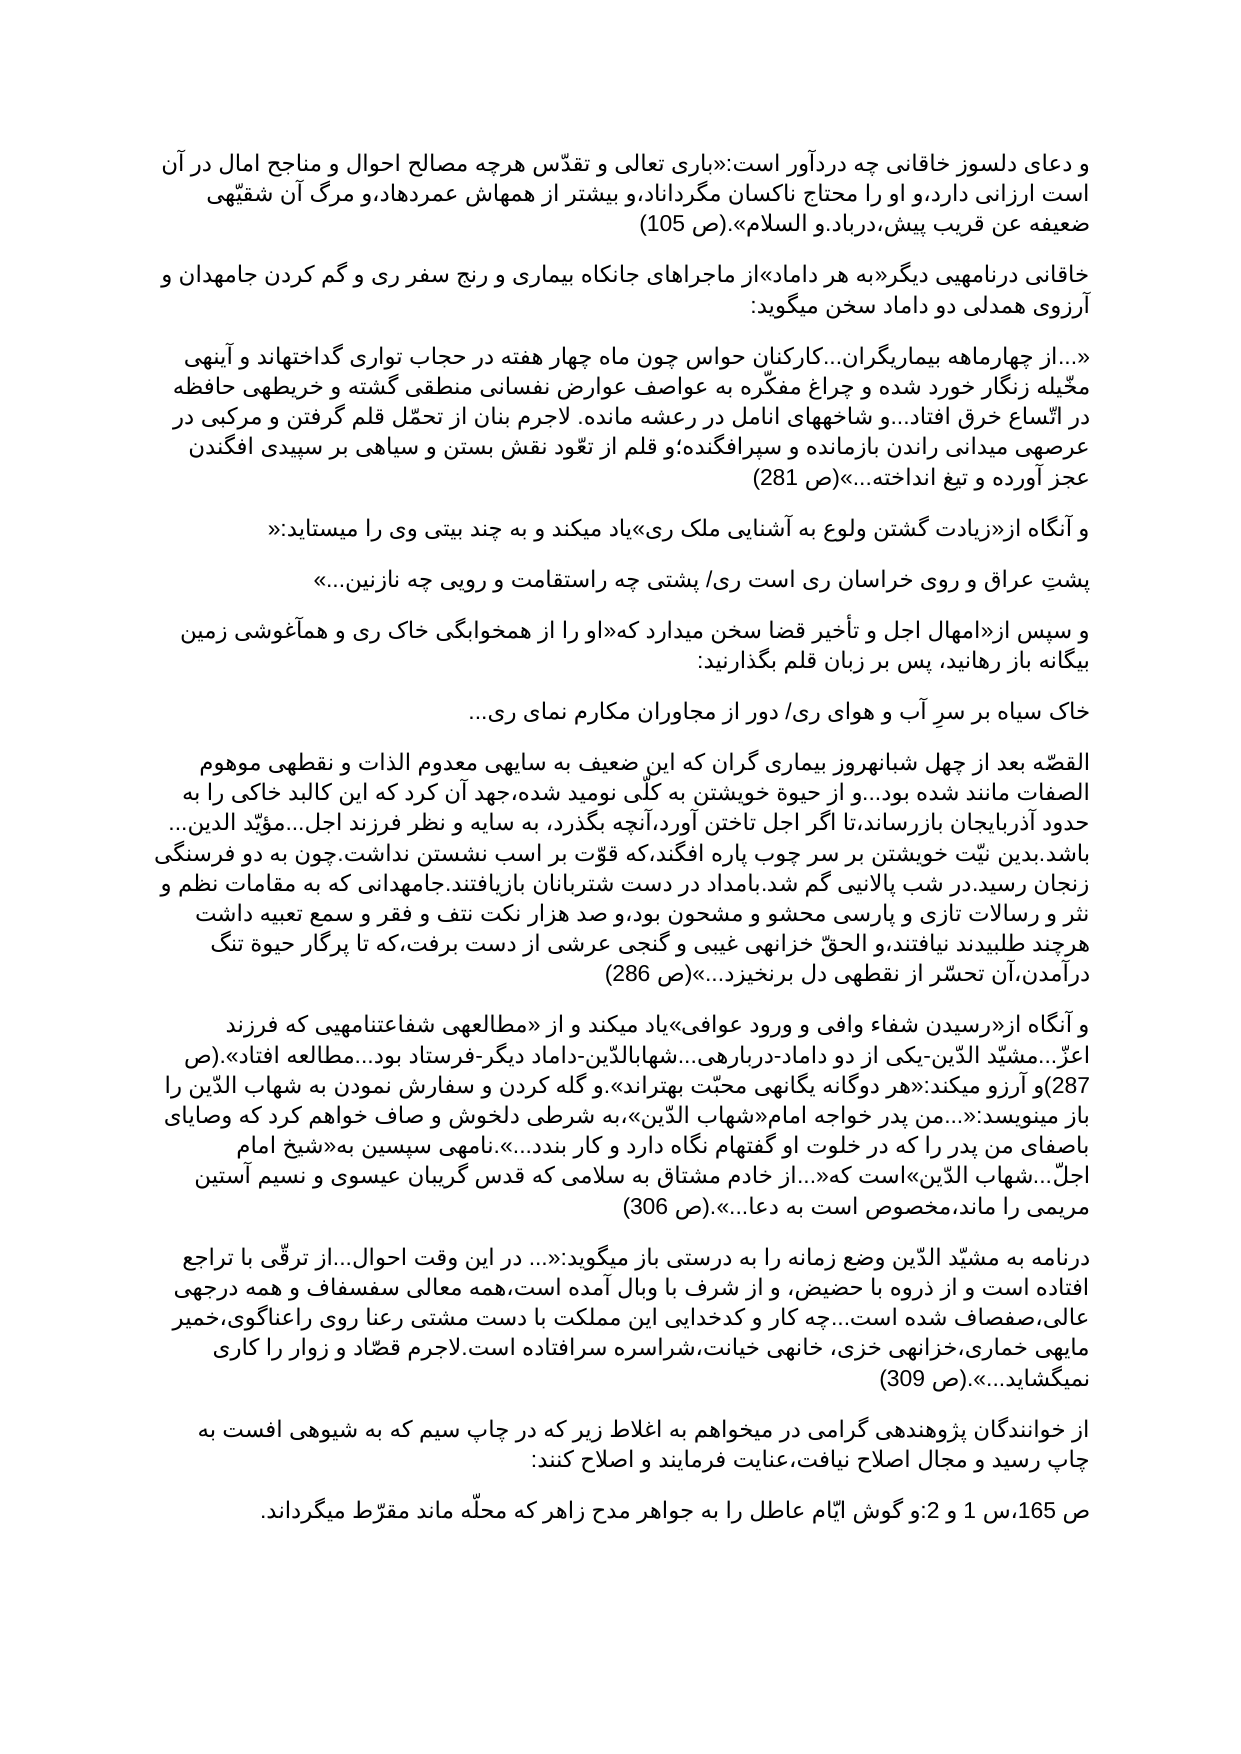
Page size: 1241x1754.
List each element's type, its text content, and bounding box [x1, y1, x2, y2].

text پشتِ عراق و روی خراسان ری است‏ ری/ پشتی چه راست‏قامت و رویی چه‏ نازنین...» [150, 566, 1090, 592]
text درنامه به مشیّد الدّین وضع زمانه را به درستی باز می‏گوید:«... در این وقت احوال...از ترقّی با تراجع افتاده است و از ذروه با حضیض، و از شرف با وبال آمده است،همه معالی سفسفاف و همه درجه‏ی‏ عالی،صفصاف شده است...چه کار و کدخدایی این مملکت با دست‏ مشتی رعنا روی راعناگوی،خمیر مایه‏ی خماری،خزانه‏ی خزی، خانه‏ی خیانت،شراسره سرافتاده است.لاجرم قصّاد و زوار را کاری‏ نمی‏گشاید...».(ص 309) [150, 1244, 1090, 1391]
text القصّه بعد از چهل شبانه‏روز بیماری‏ گران که این ضعیف به سایه‏ی معدوم الذات و نقطه‏ی موهوم الصفات مانند شده بود...و از حیوة خویشتن به کلّی نومید شده،جهد آن کرد که این کالبد خاکی را به حدود آذربایجان‏ بازرساند،تا اگر اجل تاختن آورد،آن‏چه بگذرد، به سایه و نظر فرزند اجل...مؤیّد الدین... باشد.بدین نیّت خویشتن بر سر چوب پاره‏ افگند،که قوّت بر اسب نشستن نداشت.چون‏ به دو فرسنگی زنجان رسید.در شب پالانیی‏ گم شد.بامداد در دست شتربانان بازیافتند.جامه‏دانی که به مقامات‏ نظم و نثر و رسالات تازی و پارسی محشو و مشحون بود،و صد هزار نکت نتف و فقر و سمع تعبیه داشت هرچند طلبیدند نیافتند،و الحقّ‏ خزانه‏ی غیبی و گنجی عرشی از دست برفت،که تا پرگار حیوة تنگ‏ درآمدن،آن تحسّر از نقطه‏ی دل برنخیزد...»(ص 286) [150, 749, 1090, 987]
text ص 165،س 1 و 2:و گوش ایّام عاطل را به جواهر مدح زاهر که محلّه‏ ماند مقرّط می‏گرداند. [150, 1497, 1090, 1523]
text خاقانی درنامه‏یی دیگر«به هر داماد»از ماجراهای جان‏کاه‏ بیماری و رنج سفر ری و گم کردن جامه‏دان و آرزوی همدلی دو داماد سخن می‏گوید: [150, 261, 1090, 318]
text از خوانندگان پژوهنده‏ی گرامی در می‏خواهم به اغلاط زیر که در چاپ‏ سیم که به شیوه‏ی افست به چاپ رسید و مجال اصلاح نیافت،عنایت فرمایند و اصلاح کنند: [150, 1416, 1090, 1472]
text و سپس از«امهال اجل و تأخیر قضا سخن می‏دارد که«او را از همخوابگی‏ خاک ری و هم‏آغوشی زمین بیگانه باز رهانید، پس بر زبان قلم بگذارنید: [150, 617, 1090, 673]
text و آن‏گاه از«رسیدن شفاء وافی و ورود عوافی»یاد می‏کند و از «مطالعه‏ی شفاعت‏نامه‏یی که فرزند اعزّ...مشیّد الدّین-یکی از دو داماد-درباره‏ی...شهاب‏الدّین-داماد دیگر-فرستاد بود...مطالعه‏ افتاد».(ص 287)و آرزو می‏کند:«هر دوگانه یگانه‏ی محبّت‏ بهتراند».و گله کردن و سفارش نمودن به شهاب الدّین را باز می‏نویسد:«...من پدر خواجه امام«شهاب الدّین»،به شرطی‏ دل‏خوش و صاف خواهم کرد که وصایای باصفای من پدر را که در خلوت او گفته‏ام نگاه دارد و کار بندد...».نامه‏ی سپسین به«شیخ‏ امام اجلّ...شهاب الدّین»است که«...از خادم مشتاق به سلامی که‏ قدس گریبان عیسوی و نسیم آستین مریمی را ماند،مخصوص است‏ به دعا...».(ص 306) [150, 1011, 1090, 1219]
text و آن‏گاه از«زیادت گشتن ولوع به آشنایی ملک ری»یاد می‏کند و به چند بیتی وی را می‏ستاید:« [150, 514, 1090, 541]
text «...از چهارماهه بیماری‏گران...کارکنان حواس چون ماه چهار هفته در حجاب تواری گداخته‏اند و آینه‏ی مخّیله زنگار خورد شده و چراغ مفکّره به عواصف عوارض نفسانی منطقی گشته و خریطه‏ی‏ حافظه در اتّساع خرق افتاد...و شاخه‏های انامل در رعشه مانده. لاجرم بنان از تحمّل قلم گرفتن و مرکبی در عرصه‏ی میدانی راندن‏ بازمانده و سپرافگنده؛و قلم از تعّود نقش بستن و سیاهی بر سپیدی‏ افگندن عجز آورده و تیغ انداخته...»(ص 281) [150, 343, 1090, 490]
text و دعای دلسوز خاقانی چه دردآور است:«باری تعالی و تقدّس‏ هرچه مصالح احوال و مناجح امال در آن است ارزانی دارد،و او را محتاج ناکسان مگرداناد،و بیش‏تر از همه‏اش عمردهاد،و مرگ آن‏ شقیّه‏ی ضعیفه عن قریب پیش،درباد.و السلام».(ص 105) [150, 150, 1090, 237]
text خاک سیاه بر سرِ آب و هوای ری/ دور از مجاوران مکارم نمای‏ ری... [150, 698, 1090, 724]
